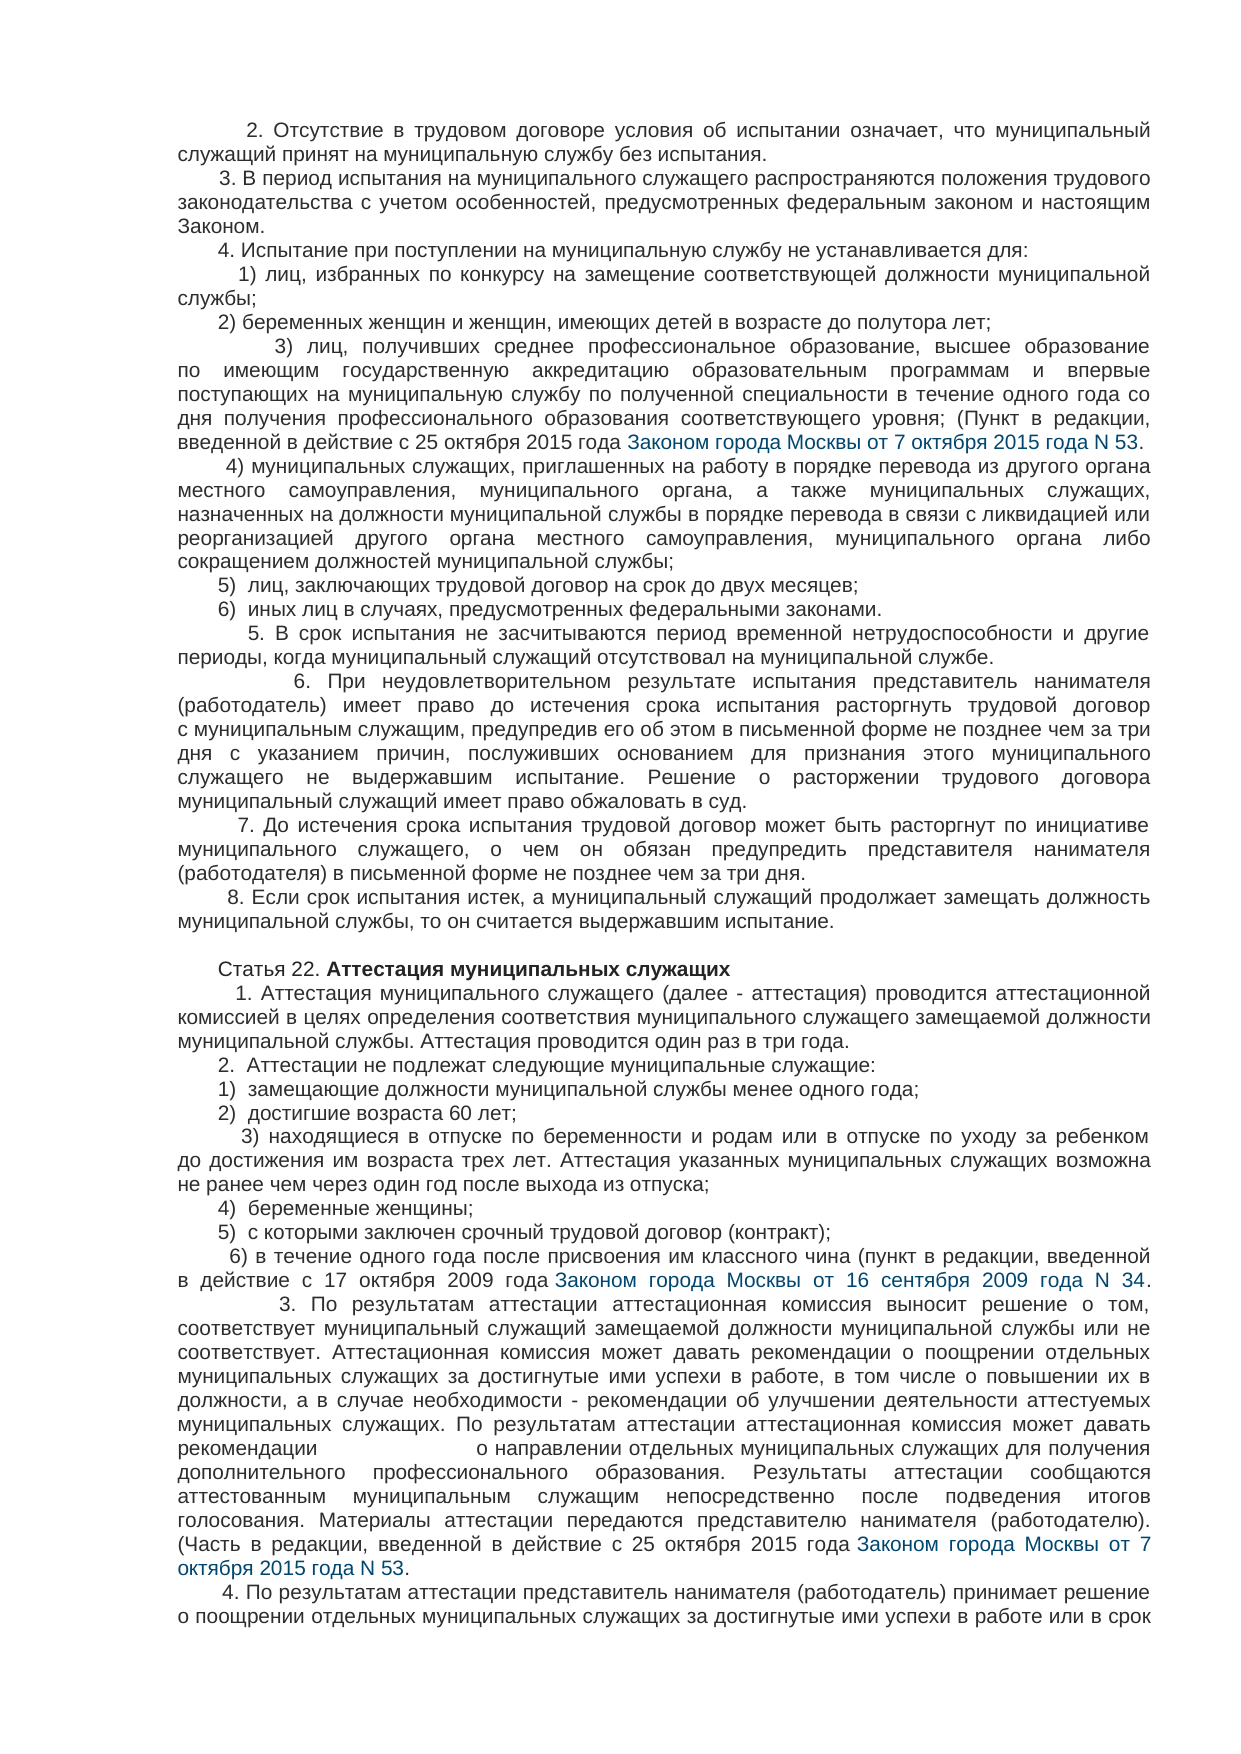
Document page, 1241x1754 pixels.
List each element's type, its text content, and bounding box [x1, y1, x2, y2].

text 1) замещающие должности муниципальной службы менее одного года; [177, 1076, 1152, 1100]
text 4) муниципальных служащих, приглашенных на работу в порядке перевода из другого органа местного самоуправления, муниципального органа, а также муниципальных служащих, назначенных на должности муниципальной службы в порядке перевода в связи с ликвидацией или реорганизацией другого органа местного самоуправления, муниципального органа либо сокращением должностей муниципальной службы; [177, 453, 1152, 573]
text 7. До истечения срока испытания трудовой договор может быть расторгнут по инициативе муниципального служащего, о чем он обязан предупредить представителя нанимателя (работодателя) в письменной форме не позднее чем за три дня. [177, 813, 1152, 885]
text 4) беременные женщины; [177, 1196, 1152, 1220]
text 6) в течение одного года после присвоения им классного чина (пункт в редакции, введенной в действие с 17 октября 2009 года Законом города Москвы от 16 сентября 2009 года N 34. 3. По результатам аттестации аттестационная комиссия выносит решение о том, соответствует муниципальный служащий замещаемой должности муниципальной службы или не соответствует. Аттестационная комиссия может давать рекомендации о поощрении отдельных муниципальных служащих за достигнутые ими успехи в работе, в том числе о повышении их в должности, а в случае необходимости - рекомендации об улучшении деятельности аттестуемых муниципальных служащих. По результатам аттестации аттестационная комиссия может давать рекомендации о направлении отдельных муниципальных служащих для получения дополнительного профессионального образования. Результаты аттестации сообщаются аттестованным муниципальным служащим непосредственно после подведения итогов голосования. Материалы аттестации передаются представителю нанимателя (работодателю).(Часть в редакции, введенной в действие с 25 октября 2015 года Законом города Москвы от 7 октября 2015 года N 53. [177, 1244, 1152, 1579]
text 2. Отсутствие в трудовом договоре условия об испытании означает, что муниципальный служащий принят на муниципальную службу без испытания. [177, 118, 1152, 166]
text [177, 1579, 1152, 1627]
text 6) иных лиц в случаях, предусмотренных федеральными законами. [177, 597, 1152, 621]
text Статья 22. Аттестация муниципальных служащих [177, 933, 1152, 981]
text 3. В период испытания на муниципального служащего распространяются положения трудового законодательства с учетом особенностей, предусмотренных федеральным законом и настоящим Законом. 4. Испытание при поступлении на муниципальную службу не устанавливается для: [177, 166, 1152, 262]
text 2. Аттестации не подлежат следующие муниципальные служащие: [177, 1052, 1152, 1076]
text 5) лиц, заключающих трудовой договор на срок до двух месяцев; [177, 573, 1152, 597]
text 2) достигшие возраста 60 лет; [177, 1100, 1152, 1124]
text 3) лиц, получивших среднее профессиональное образование, высшее образование по имеющим государственную аккредитацию образовательным программам и впервые поступающих на муниципальную службу по полученной специальности в течение одного года со дня получения профессионального образования соответствующего уровня; (Пункт в редакции, введенной в действие с 25 октября 2015 года Законом города Москвы от 7 октября 2015 года N 53. [177, 334, 1152, 453]
text 1. Аттестация муниципального служащего (далее - аттестация) проводится аттестационной комиссией в целях определения соответствия муниципального служащего замещаемой должности муниципальной службы. Аттестация проводится один раз в три года. [177, 981, 1152, 1052]
text 1) лиц, избранных по конкурсу на замещение соответствующей должности муниципальной службы; 2) беременных женщин и женщин, имеющих детей в возрасте до полутора лет; [177, 262, 1152, 334]
text 8. Если срок испытания истек, а муниципальный служащий продолжает замещать должность муниципальной службы, то он считается выдержавшим испытание. [177, 885, 1152, 933]
text 5. В срок испытания не засчитываются период временной нетрудоспособности и другие периоды, когда муниципальный служащий отсутствовал на муниципальной службе. [177, 621, 1152, 669]
text 5) с которыми заключен срочный трудовой договор (контракт); [177, 1220, 1152, 1244]
text 6. При неудовлетворительном результате испытания представитель нанимателя (работодатель) имеет право до истечения срока испытания расторгнуть трудовой договор с муниципальным служащим, предупредив его об этом в письменной форме не позднее чем за три дня с указанием причин, послуживших основанием для признания этого муниципального служащего не выдержавшим испытание. Решение о расторжении трудового договора муниципальный служащий имеет право обжаловать в суд. [177, 669, 1152, 813]
text 3) находящиеся в отпуске по беременности и родам или в отпуске по уходу за ребенком до достижения им возраста трех лет. Аттестация указанных муниципальных служащих возможна не ранее чем через один год после выхода из отпуска; [177, 1124, 1152, 1196]
